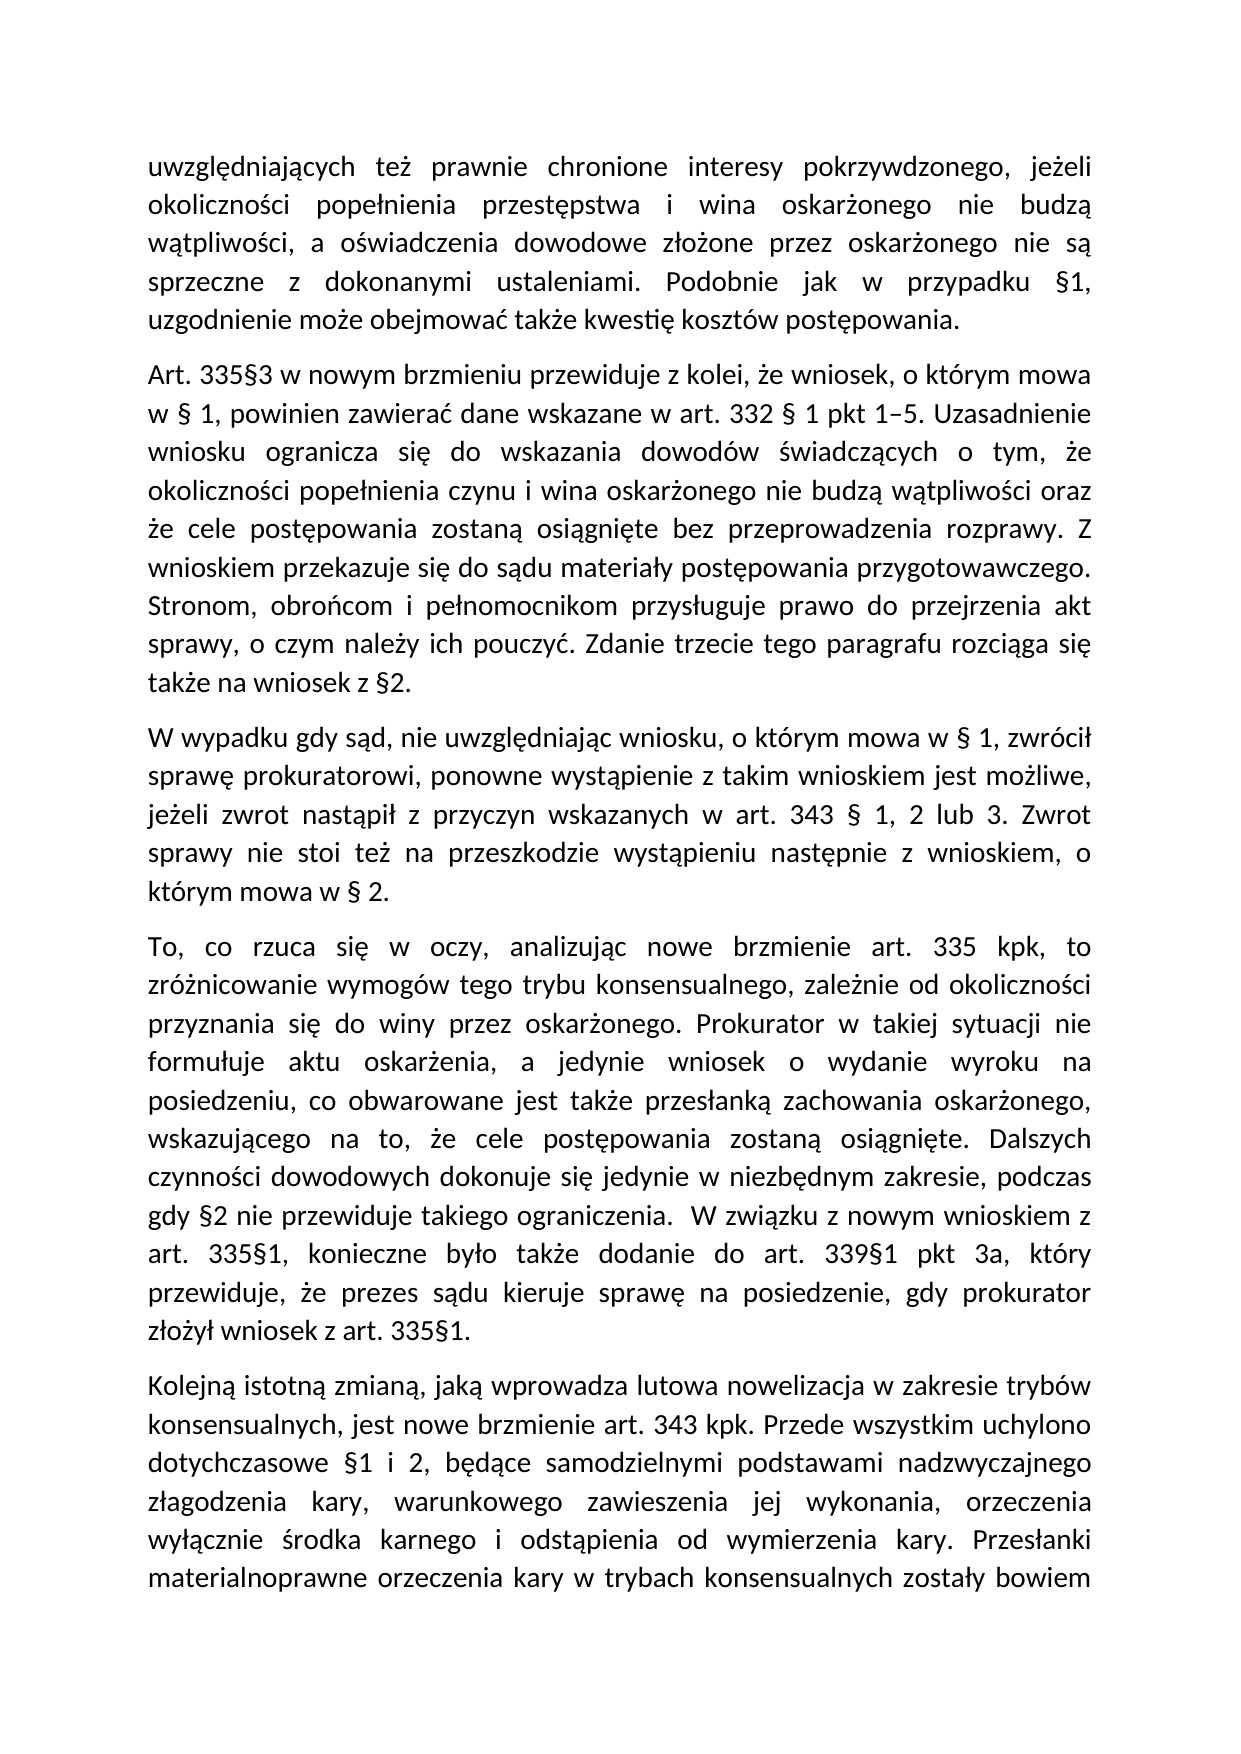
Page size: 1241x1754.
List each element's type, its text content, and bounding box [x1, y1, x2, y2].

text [148, 148, 1093, 337]
text W wypadku gdy sąd, nie uwzględniając wniosku, o którym mowa w § 1, zwrócił sprawę prokuratorowi, ponowne wystąpienie z takim wnioskiem jest możliwe, jeżeli zwrot nastąpił z przyczyn wskazanych w art. 343 § 1, 2 lub 3. Zwrot sprawy nie stoi też na przeszkodzie wystąpieniu następnie z wnioskiem, o którym mowa w § 2. [148, 719, 1093, 908]
text Art. 335§3 w nowym brzmieniu przewiduje z kolei, że wniosek, o którym mowa w § 1, powinien zawierać dane wskazane w art. 332 § 1 pkt 1–5. Uzasadnienie wniosku ogranicza się do wskazania dowodów świadczących o tym, że okoliczności popełnienia czynu i wina oskarżonego nie budzą wątpliwości oraz że cele postępowania zostaną osiągnięte bez przeprowadzenia rozprawy. Z wnioskiem przekazuje się do sądu materiały postępowania przygotowawczego. Stronom, obrońcom i pełnomocnikom przysługuje prawo do przejrzenia akt sprawy, o czym należy ich pouczyć. Zdanie trzecie tego paragrafu rozciąga się także na wniosek z §2. [148, 356, 1093, 699]
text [148, 1367, 1093, 1595]
text To, co rzuca się w oczy, analizując nowe brzmienie art. 335 kpk, to zróżnicowanie wymogów tego trybu konsensualnego, zależnie od okoliczności przyznania się do winy przez oskarżonego. Prokurator w takiej sytuacji nie formułuje aktu oskarżenia, a jedynie wniosek o wydanie wyroku na posiedzeniu, co obwarowane jest także przesłanką zachowania oskarżonego, wskazującego na to, że cele postępowania zostaną osiągnięte. Dalszych czynności dowodowych dokonuje się jedynie w niezbędnym zakresie, podczas gdy §2 nie przewiduje takiego ograniczenia. W związku z nowym wnioskiem z art. 335§1, konieczne było także dodanie do art. 339§1 pkt 3a, który przewiduje, że prezes sądu kieruje sprawę na posiedzenie, gdy prokurator złożył wniosek z art. 335§1. [148, 928, 1093, 1348]
